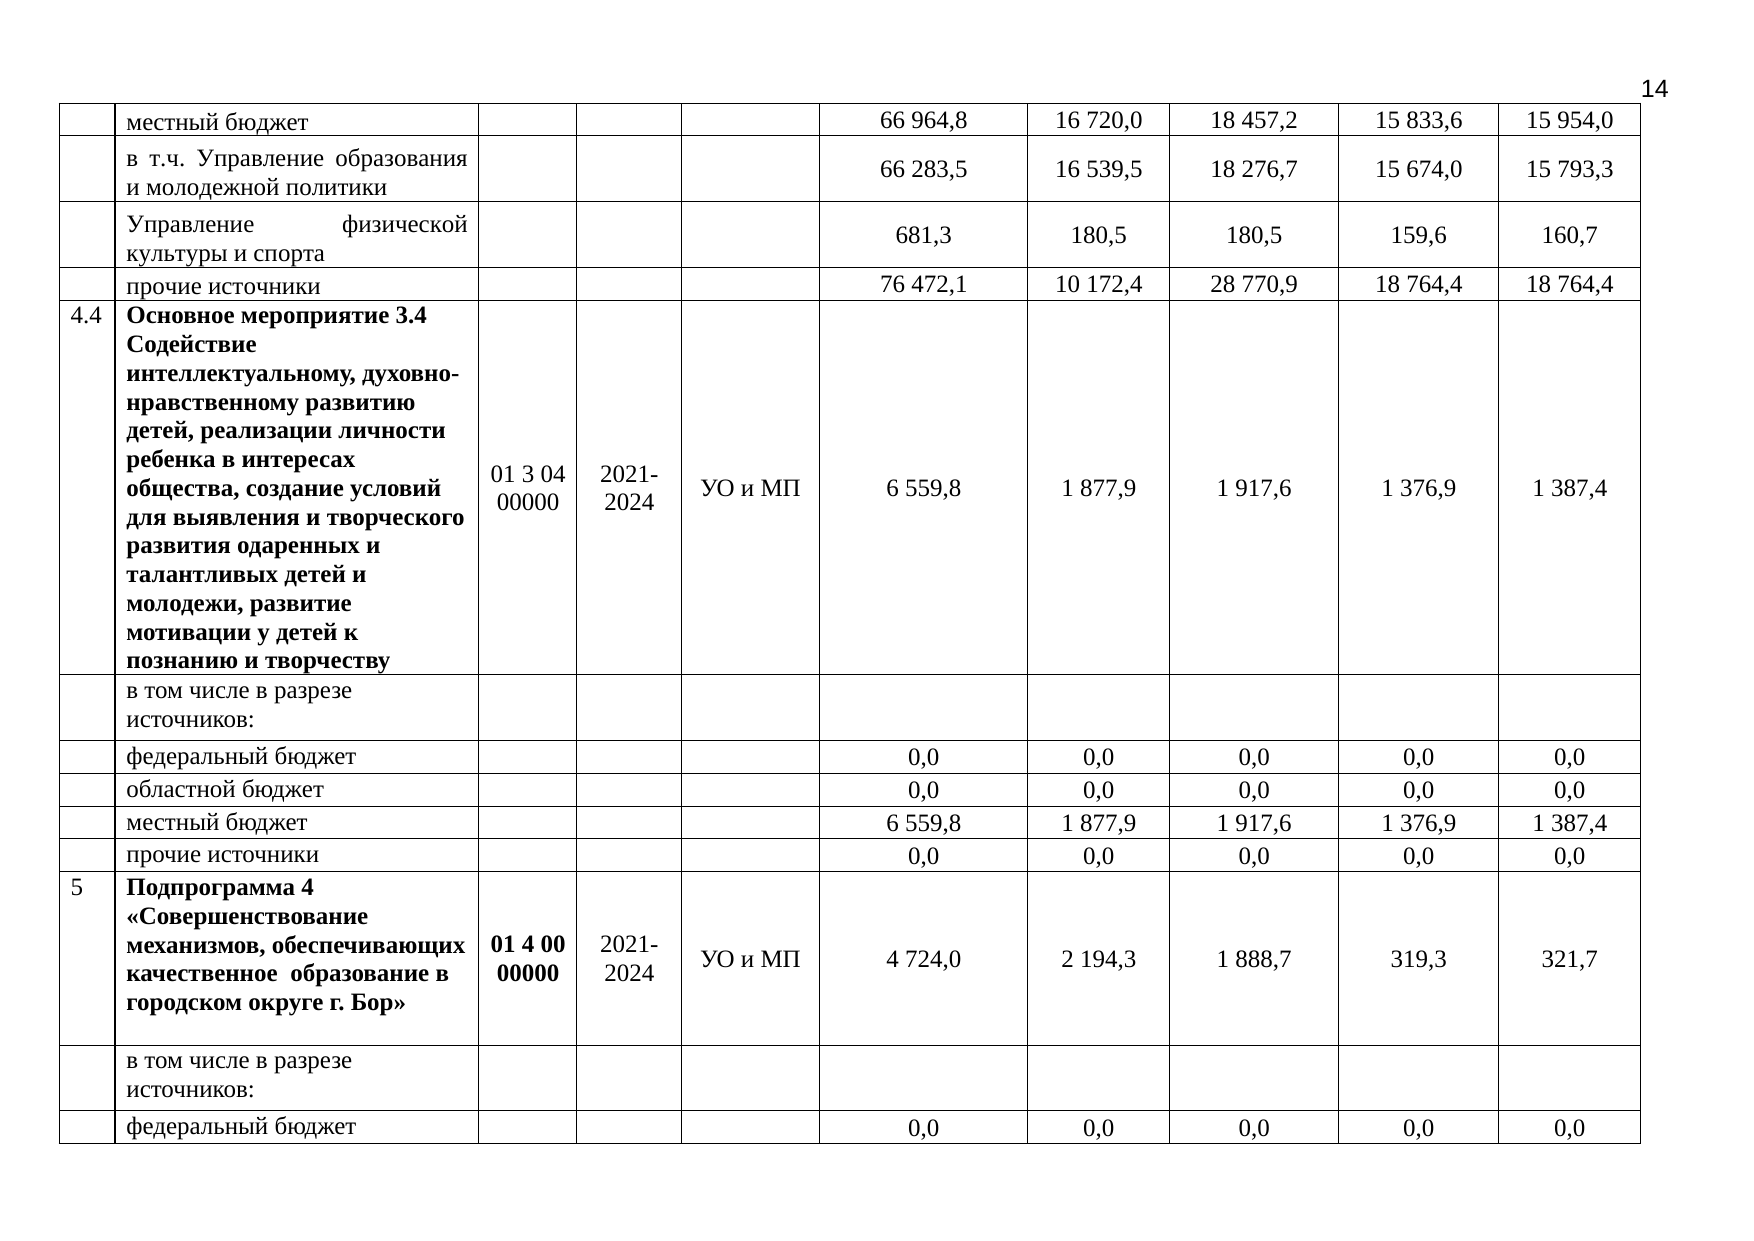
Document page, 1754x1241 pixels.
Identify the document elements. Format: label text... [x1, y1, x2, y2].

table_cell федеральный бюджет [116, 741, 478, 773]
table_cell [1170, 1046, 1338, 1110]
table_cell 01 3 04 00000 [479, 301, 576, 674]
table_cell 0,0 [1170, 1111, 1338, 1143]
table_cell [577, 774, 681, 806]
table_cell 18 764,4 [1499, 268, 1640, 299]
table_cell [479, 839, 576, 871]
table_cell [682, 104, 819, 135]
table_cell [577, 741, 681, 773]
table_cell местный бюджет [116, 104, 478, 135]
table_cell [577, 268, 681, 299]
table_cell 1 387,4 [1499, 807, 1640, 838]
table_cell [60, 136, 114, 201]
table_cell 159,6 [1339, 202, 1498, 267]
table_cell 0,0 [1339, 839, 1498, 871]
table_cell 2021-2024 [577, 872, 681, 1044]
table_cell 0,0 [1339, 741, 1498, 773]
table_cell 0,0 [820, 1111, 1027, 1143]
table_cell 1 888,7 [1170, 872, 1338, 1044]
table_cell 66 964,8 [820, 104, 1027, 135]
table_cell [60, 1111, 114, 1143]
table_cell [577, 1111, 681, 1143]
table_cell [1499, 675, 1640, 740]
table_cell [60, 774, 114, 806]
table_cell [577, 839, 681, 871]
table_cell 1 877,9 [1028, 301, 1169, 674]
table_cell [60, 675, 114, 740]
table_cell [1170, 675, 1338, 740]
table_cell [682, 675, 819, 740]
table_cell 1 917,6 [1170, 301, 1338, 674]
table_cell [479, 675, 576, 740]
table_cell 0,0 [1499, 1111, 1640, 1143]
table_cell [479, 774, 576, 806]
table_cell [60, 268, 114, 299]
table_cell в том числе в разрезе источников: [116, 1046, 478, 1110]
table_cell 15 793,3 [1499, 136, 1640, 201]
table_cell [479, 1046, 576, 1110]
table_cell УО и МП [682, 301, 819, 674]
table_cell 6 559,8 [820, 807, 1027, 838]
table_cell 180,5 [1028, 202, 1169, 267]
table_cell [479, 104, 576, 135]
table_cell [60, 741, 114, 773]
table_cell 0,0 [820, 774, 1027, 806]
table_cell [682, 1111, 819, 1143]
table_cell 1 877,9 [1028, 807, 1169, 838]
table_cell [60, 1046, 114, 1110]
table_cell 0,0 [1499, 741, 1640, 773]
table_cell 15 833,6 [1339, 104, 1498, 135]
table_cell [1339, 1046, 1498, 1110]
table_cell [1028, 675, 1169, 740]
table_cell Управление физической культуры и спорта [116, 202, 478, 267]
table_cell [577, 675, 681, 740]
table_cell 15 674,0 [1339, 136, 1498, 201]
table_cell [479, 1111, 576, 1143]
table_cell [577, 1046, 681, 1110]
table_cell 0,0 [1028, 774, 1169, 806]
table_cell [682, 741, 819, 773]
table_cell [479, 741, 576, 773]
table_cell областной бюджет [116, 774, 478, 806]
table_cell местный бюджет [116, 807, 478, 838]
table_cell 0,0 [1170, 774, 1338, 806]
table_cell 1 376,9 [1339, 301, 1498, 674]
table_cell 0,0 [1499, 839, 1640, 871]
table_cell [820, 1046, 1027, 1110]
table_cell 0,0 [1170, 839, 1338, 871]
table_cell [479, 268, 576, 299]
table_cell 0,0 [1339, 1111, 1498, 1143]
table_cell 319,3 [1339, 872, 1498, 1044]
table_cell [60, 807, 114, 838]
table_cell 18 764,4 [1339, 268, 1498, 299]
table_cell Подпрограмма 4 «Совершенствование механизмов, обеспечивающих качественное образование в городском округе г. Бор» [116, 872, 478, 1044]
table_cell 681,3 [820, 202, 1027, 267]
table_cell 1 376,9 [1339, 807, 1498, 838]
table_cell [577, 104, 681, 135]
table_cell 0,0 [1028, 839, 1169, 871]
table_cell в т.ч. Управление образования и молодежной политики [116, 136, 478, 201]
table_cell 16 720,0 [1028, 104, 1169, 135]
table_cell 15 954,0 [1499, 104, 1640, 135]
table_cell 66 283,5 [820, 136, 1027, 201]
table_cell 2 194,3 [1028, 872, 1169, 1044]
table_cell Основное мероприятие 3.4 Содействие интеллектуальному, духовно-нравственному развитию детей, реализации личности ребенка в интересах общества, создание условий для выявления и творческого развития одаренных и талантливых детей и молодежи, развитие мотивации у детей к познанию и творчеству [116, 301, 478, 674]
table_cell 321,7 [1499, 872, 1640, 1044]
table_cell [60, 202, 114, 267]
table_cell 0,0 [1170, 741, 1338, 773]
table_cell УО и МП [682, 872, 819, 1044]
table_cell 01 4 00 00000 [479, 872, 576, 1044]
table_cell 2021-2024 [577, 301, 681, 674]
table_cell 18 457,2 [1170, 104, 1338, 135]
table_cell [1499, 1046, 1640, 1110]
table_cell 0,0 [1028, 1111, 1169, 1143]
table_cell 16 539,5 [1028, 136, 1169, 201]
table_cell 4.4 [60, 301, 114, 674]
table_cell 10 172,4 [1028, 268, 1169, 299]
table_cell [682, 202, 819, 267]
table_cell [479, 202, 576, 267]
table_cell [682, 839, 819, 871]
table_cell 0,0 [1499, 774, 1640, 806]
table_cell прочие источники [116, 839, 478, 871]
table_cell 1 917,6 [1170, 807, 1338, 838]
table_cell прочие источники [116, 268, 478, 299]
table_cell [1339, 675, 1498, 740]
table_cell 0,0 [1339, 774, 1498, 806]
table_cell [682, 136, 819, 201]
table_cell 160,7 [1499, 202, 1640, 267]
table_cell 6 559,8 [820, 301, 1027, 674]
table_cell [820, 675, 1027, 740]
table_cell [479, 807, 576, 838]
table_cell [577, 136, 681, 201]
table_cell 0,0 [820, 741, 1027, 773]
table_cell [682, 807, 819, 838]
table_cell 0,0 [820, 839, 1027, 871]
table_cell 76 472,1 [820, 268, 1027, 299]
table_cell 1 387,4 [1499, 301, 1640, 674]
table_cell 18 276,7 [1170, 136, 1338, 201]
table_cell [682, 1046, 819, 1110]
table_cell [1028, 1046, 1169, 1110]
table_cell 180,5 [1170, 202, 1338, 267]
table_cell [577, 807, 681, 838]
table_cell 0,0 [1028, 741, 1169, 773]
table_cell [479, 136, 576, 201]
table_cell [60, 104, 114, 135]
table_cell в том числе в разрезе источников: [116, 675, 478, 740]
table_cell 28 770,9 [1170, 268, 1338, 299]
table_cell [577, 202, 681, 267]
table_cell федеральный бюджет [116, 1111, 478, 1143]
table_cell 5 [60, 872, 114, 1044]
table_cell 4 724,0 [820, 872, 1027, 1044]
table_cell [682, 268, 819, 299]
table_cell [60, 839, 114, 871]
table_cell [682, 774, 819, 806]
